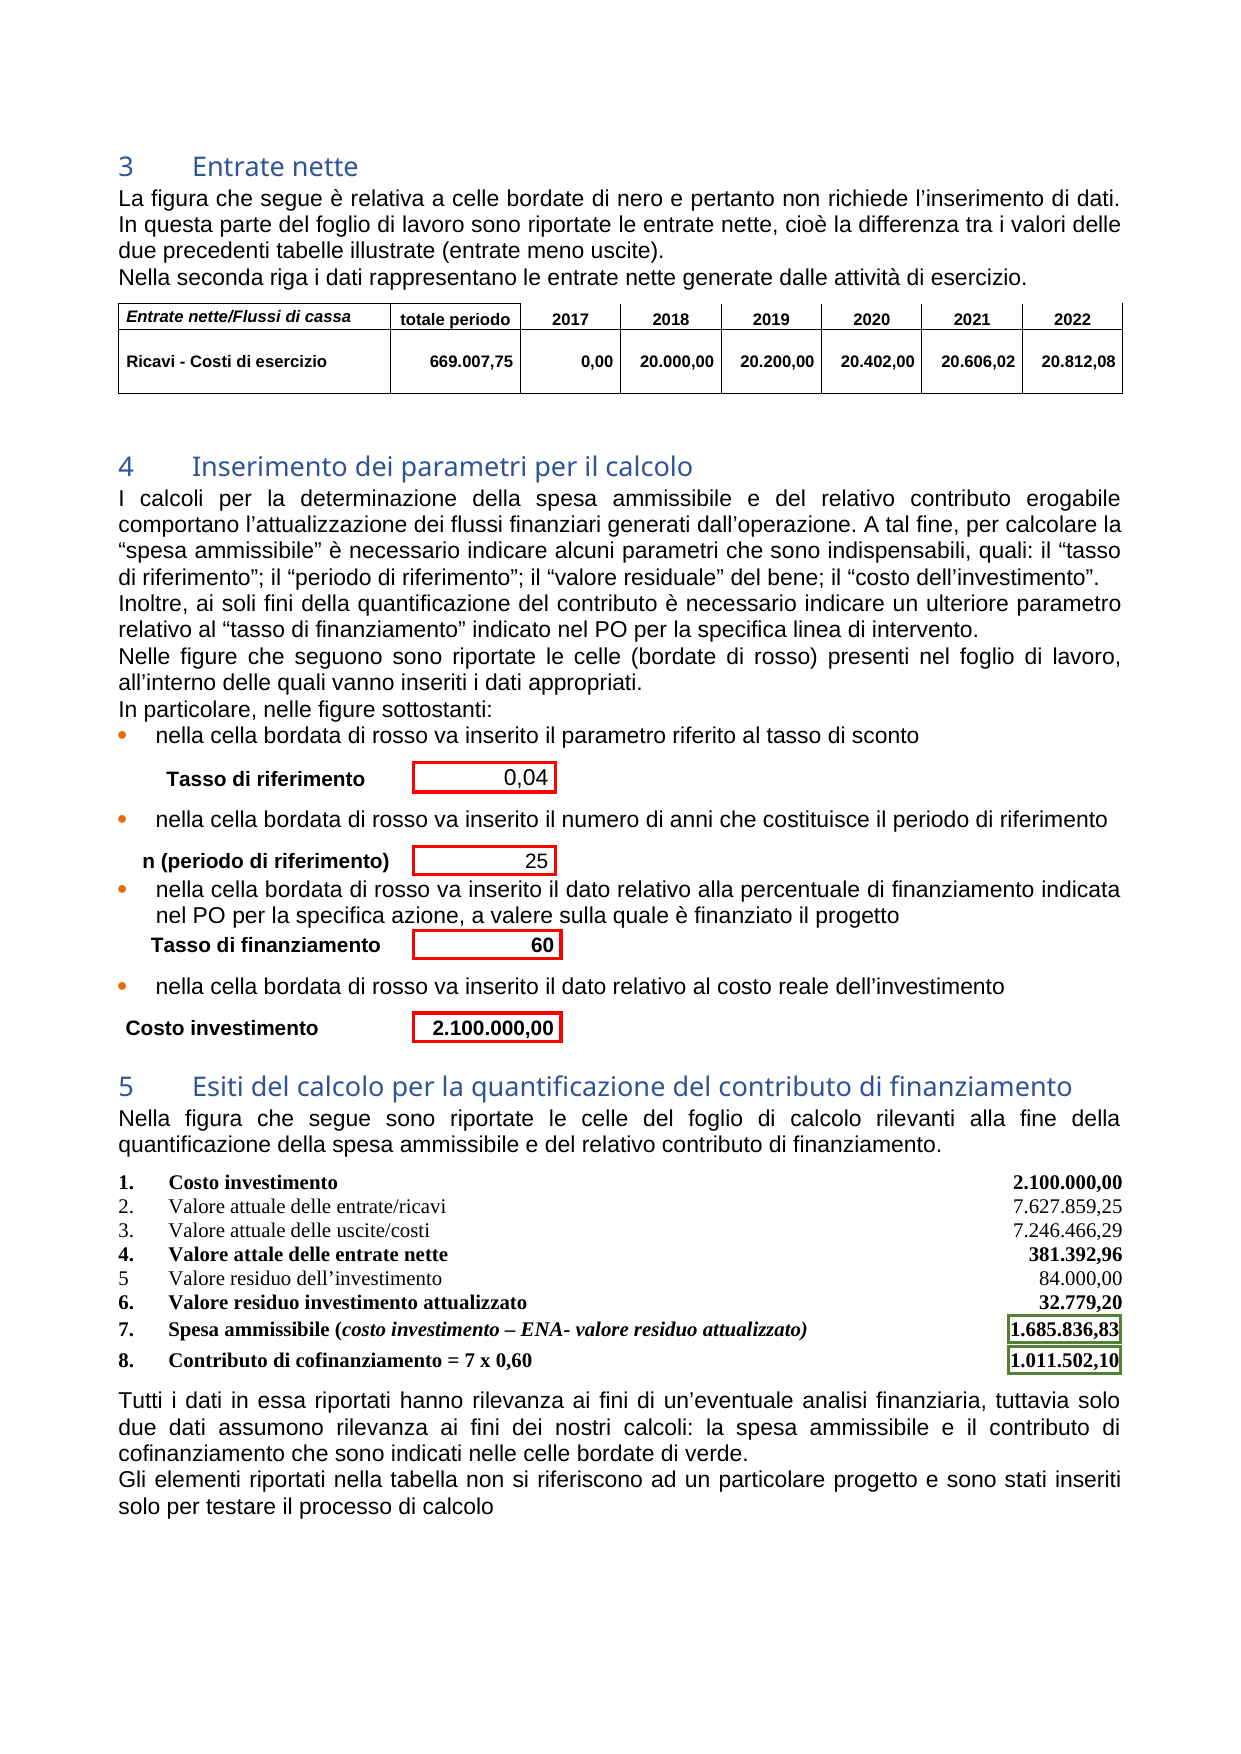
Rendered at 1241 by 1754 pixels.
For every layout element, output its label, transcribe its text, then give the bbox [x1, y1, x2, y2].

text 1. Costo investimento 2.100.000,00 [118, 1170, 1122, 1194]
subtitle 5 Esiti del calcolo per la quantificazione del contributo di finanziamento [118, 1068, 1122, 1104]
text Gli elementi riportati nella tabella non si riferiscono ad un particolare progetto e sono stati inseriti solo per testare il processo di calcolo [118, 1466, 1122, 1519]
text 4. Valore attale delle entrate nette 381.392,96 [118, 1242, 1122, 1266]
list nella cella bordata di rosso va inserito il dato relativo alla percentuale di finanziamento indicata nel PO per la specifica azione, a valere sulla quale è finanziato il progetto [118, 876, 1122, 929]
table_header 2018 [621, 303, 721, 329]
table_cell 20.000,00 [621, 330, 721, 393]
text Nella seconda riga i dati rappresentano le entrate nette generate dalle attività di esercizio. [118, 263, 1122, 290]
text 2. Valore attuale delle entrate/ricavi 7.627.859,25 [118, 1194, 1122, 1218]
subtitle 4 Inserimento dei parametri per il calcolo [118, 448, 1122, 485]
table_header 2.100.000,00 [415, 1015, 559, 1039]
text 7. Spesa ammissibile (costo investimento – ENA- valore residuo attualizzato) 1.685.836,83 [118, 1314, 1007, 1344]
text 3. Valore attuale delle uscite/costi 7.246.466,29 [118, 1218, 1122, 1242]
table_cell 0,00 [521, 330, 620, 393]
text La figura che segue è relativa a celle bordate di nero e pertanto non richiede l’inserimento di dati. In questa parte del foglio di lavoro sono riportate le entrate nette, cioè la differenza tra i valori delle due precedenti tabelle illustrate (entrate meno uscite). [118, 184, 1122, 263]
table_cell 20.812,08 [1023, 330, 1122, 393]
table_cell 669.007,75 [391, 330, 520, 393]
table_header totale periodo [391, 304, 520, 329]
table_header 2020 [822, 303, 921, 329]
list nella cella bordata di rosso va inserito il dato relativo al costo reale dell’investimento [118, 973, 1122, 999]
text 5 Valore residuo dell’investimento 84.000,00 [118, 1266, 1122, 1290]
table_header 60 [415, 932, 559, 957]
table_header 2022 [1023, 303, 1122, 329]
text In particolare, nelle figure sottostanti: [118, 696, 1122, 722]
text I calcoli per la determinazione della spesa ammissibile e del relativo contributo erogabile comportano l’attualizzazione dei flussi finanziari generati dall’operazione. A tal fine, per calcolare la “spesa ammissibile” è necessario indicare alcuni parametri che sono indispensabili, quali: il “tasso di riferimento”; il “periodo di riferimento”; il “valore residuale” del bene; il “costo dell’investimento”. [118, 485, 1122, 590]
table_cell 20.402,00 [822, 330, 921, 393]
text Nella figura che segue sono riportate le celle del foglio di calcolo rilevanti alla fine della quantificazione della spesa ammissibile e del relativo contributo di finanziamento. [118, 1104, 1122, 1157]
table_cell 20.200,00 [722, 330, 821, 393]
table_header Costo investimento [118, 1011, 412, 1039]
text Nelle figure che seguono sono riportate le celle (bordate di rosso) presenti nel foglio di lavoro, all’interno delle quali vanno inseriti i dati appropriati. [118, 643, 1122, 696]
table_header 0,04 [415, 764, 554, 790]
table_header Tasso di riferimento [118, 761, 412, 790]
table_header 25 [415, 848, 554, 873]
table_header Tasso di finanziamento [118, 929, 412, 957]
table_header Entrate nette/Flussi di cassa [119, 304, 390, 329]
text Inoltre, ai soli fini della quantificazione del contributo è necessario indicare un ulteriore parametro relativo al “tasso di finanziamento” indicato nel PO per la specifica linea di intervento. [118, 590, 1122, 643]
table_cell 20.606,02 [922, 330, 1022, 393]
text 6. Valore residuo investimento attualizzato 32.779,20 [118, 1290, 1122, 1314]
subtitle 3 Entrate nette [118, 148, 1122, 184]
text Tutti i dati in essa riportati hanno rilevanza ai fini di un’eventuale analisi finanziaria, tuttavia solo due dati assumono rilevanza ai fini dei nostri calcoli: la spesa ammissibile e il contributo di cofinanziamento che sono indicati nelle celle bordate di verde. [118, 1387, 1122, 1466]
table_header n (periodo di riferimento) [118, 845, 412, 873]
table_header 2019 [722, 303, 821, 329]
table_header 2017 [521, 303, 620, 329]
list nella cella bordata di rosso va inserito il parametro riferito al tasso di sconto [118, 722, 1122, 748]
text 8. Contributo di cofinanziamento = 7 x 0,60 1.011.502,10 [118, 1344, 1007, 1375]
table_header 2021 [922, 303, 1022, 329]
list nella cella bordata di rosso va inserito il numero di anni che costituisce il periodo di riferimento [118, 806, 1122, 832]
table_cell Ricavi - Costi di esercizio [119, 330, 390, 393]
